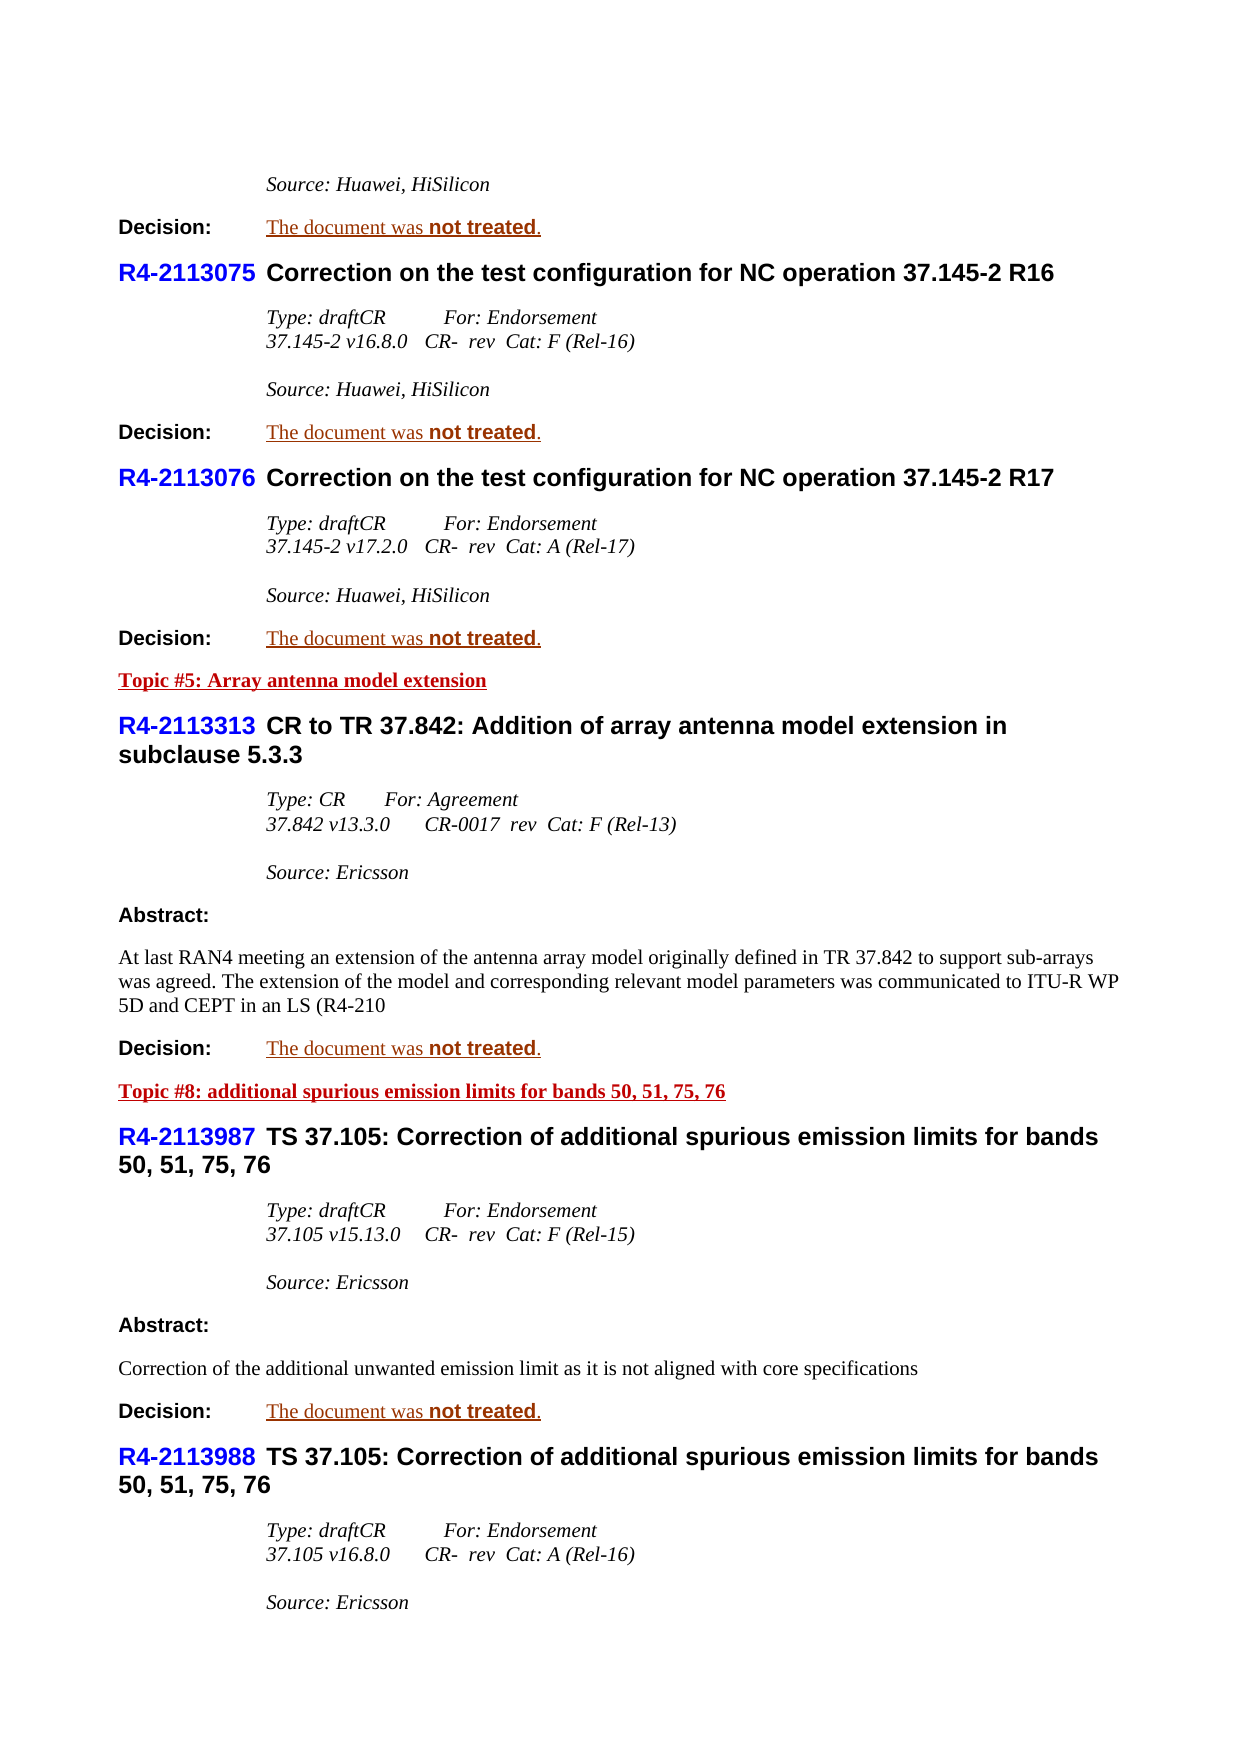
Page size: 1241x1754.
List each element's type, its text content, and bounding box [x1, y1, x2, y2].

text Decision: The document was not treated. [118, 1036, 1122, 1060]
text Type: draftCR For: Endorsement 37.145-2 v16.8.0 CR- rev Cat: F (Rel-16) Source: Huawei, HiSilicon [118, 305, 1122, 401]
text Topic #8: additional spurious emission limits for bands 50, 51, 75, 76 [118, 1079, 1122, 1103]
text Type: CR For: Agreement 37.842 v13.3.0 CR-0017 rev Cat: F (Rel-13) Source: Ericsson [118, 787, 1122, 884]
text R4-2113075 Correction on the test configuration for NC operation 37.145-2 R16 [118, 257, 1122, 286]
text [118, 148, 1122, 196]
text Correction of the additional unwanted emission limit as it is not aligned with core specifications [118, 1356, 1122, 1380]
text Topic #5: Array antenna model extension [118, 668, 1122, 692]
text Decision: The document was not treated. [118, 214, 1122, 239]
text Type: draftCR For: Endorsement 37.105 v15.13.0 CR- rev Cat: F (Rel-15) Source: Ericsson [118, 1198, 1122, 1294]
text R4-2113313 CR to TR 37.842: Addition of array antenna model extension in subclause 5.3.3 [118, 711, 1122, 769]
text Decision: The document was not treated. [118, 420, 1122, 444]
text At last RAN4 meeting an extension of the antenna array model originally defined in TR 37.842 to support sub-arrays was agreed. The extension of the model and corresponding relevant model parameters was communicated to ITU-R WP 5D and CEPT in an LS (R4-210 [118, 945, 1122, 1017]
text Decision: The document was not treated. [118, 1398, 1122, 1423]
text R4-2113076 Correction on the test configuration for NC operation 37.145-2 R17 [118, 463, 1122, 492]
text R4-2113988 TS 37.105: Correction of additional spurious emission limits for bands 50, 51, 75, 76 [118, 1441, 1122, 1499]
text Type: draftCR For: Endorsement 37.145-2 v17.2.0 CR- rev Cat: A (Rel-17) Source: Huawei, HiSilicon [118, 510, 1122, 607]
text Abstract: [118, 902, 1122, 926]
text Decision: The document was not treated. [118, 625, 1122, 649]
text Abstract: [118, 1313, 1122, 1337]
text Type: draftCR For: Endorsement 37.105 v16.8.0 CR- rev Cat: A (Rel-16) Source: Ericsson [118, 1518, 1122, 1614]
text R4-2113987 TS 37.105: Correction of additional spurious emission limits for bands 50, 51, 75, 76 [118, 1122, 1122, 1179]
